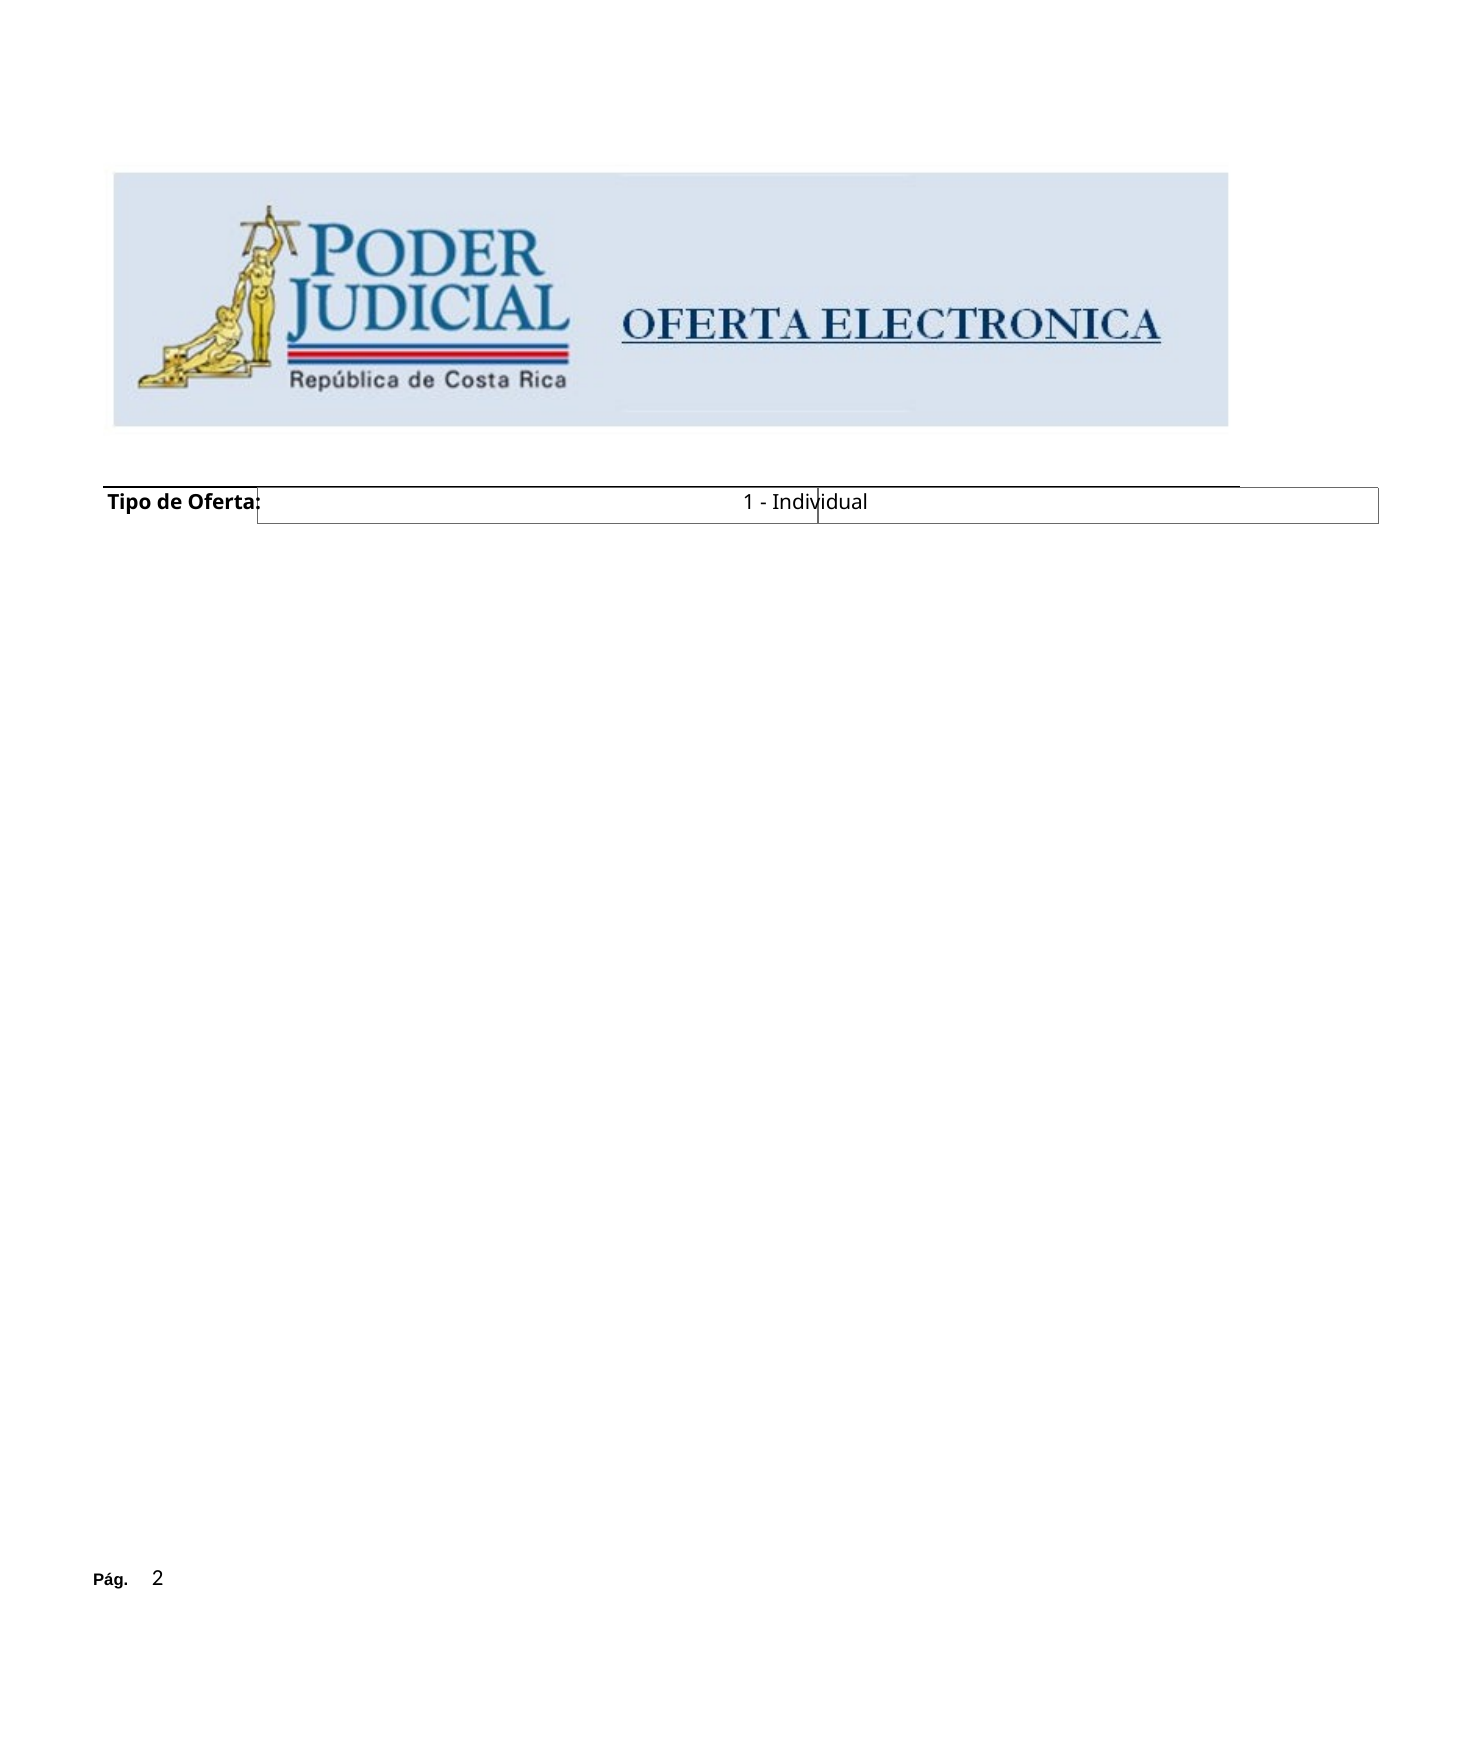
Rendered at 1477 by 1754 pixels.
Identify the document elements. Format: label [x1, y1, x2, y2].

picture [103, 162, 1241, 436]
